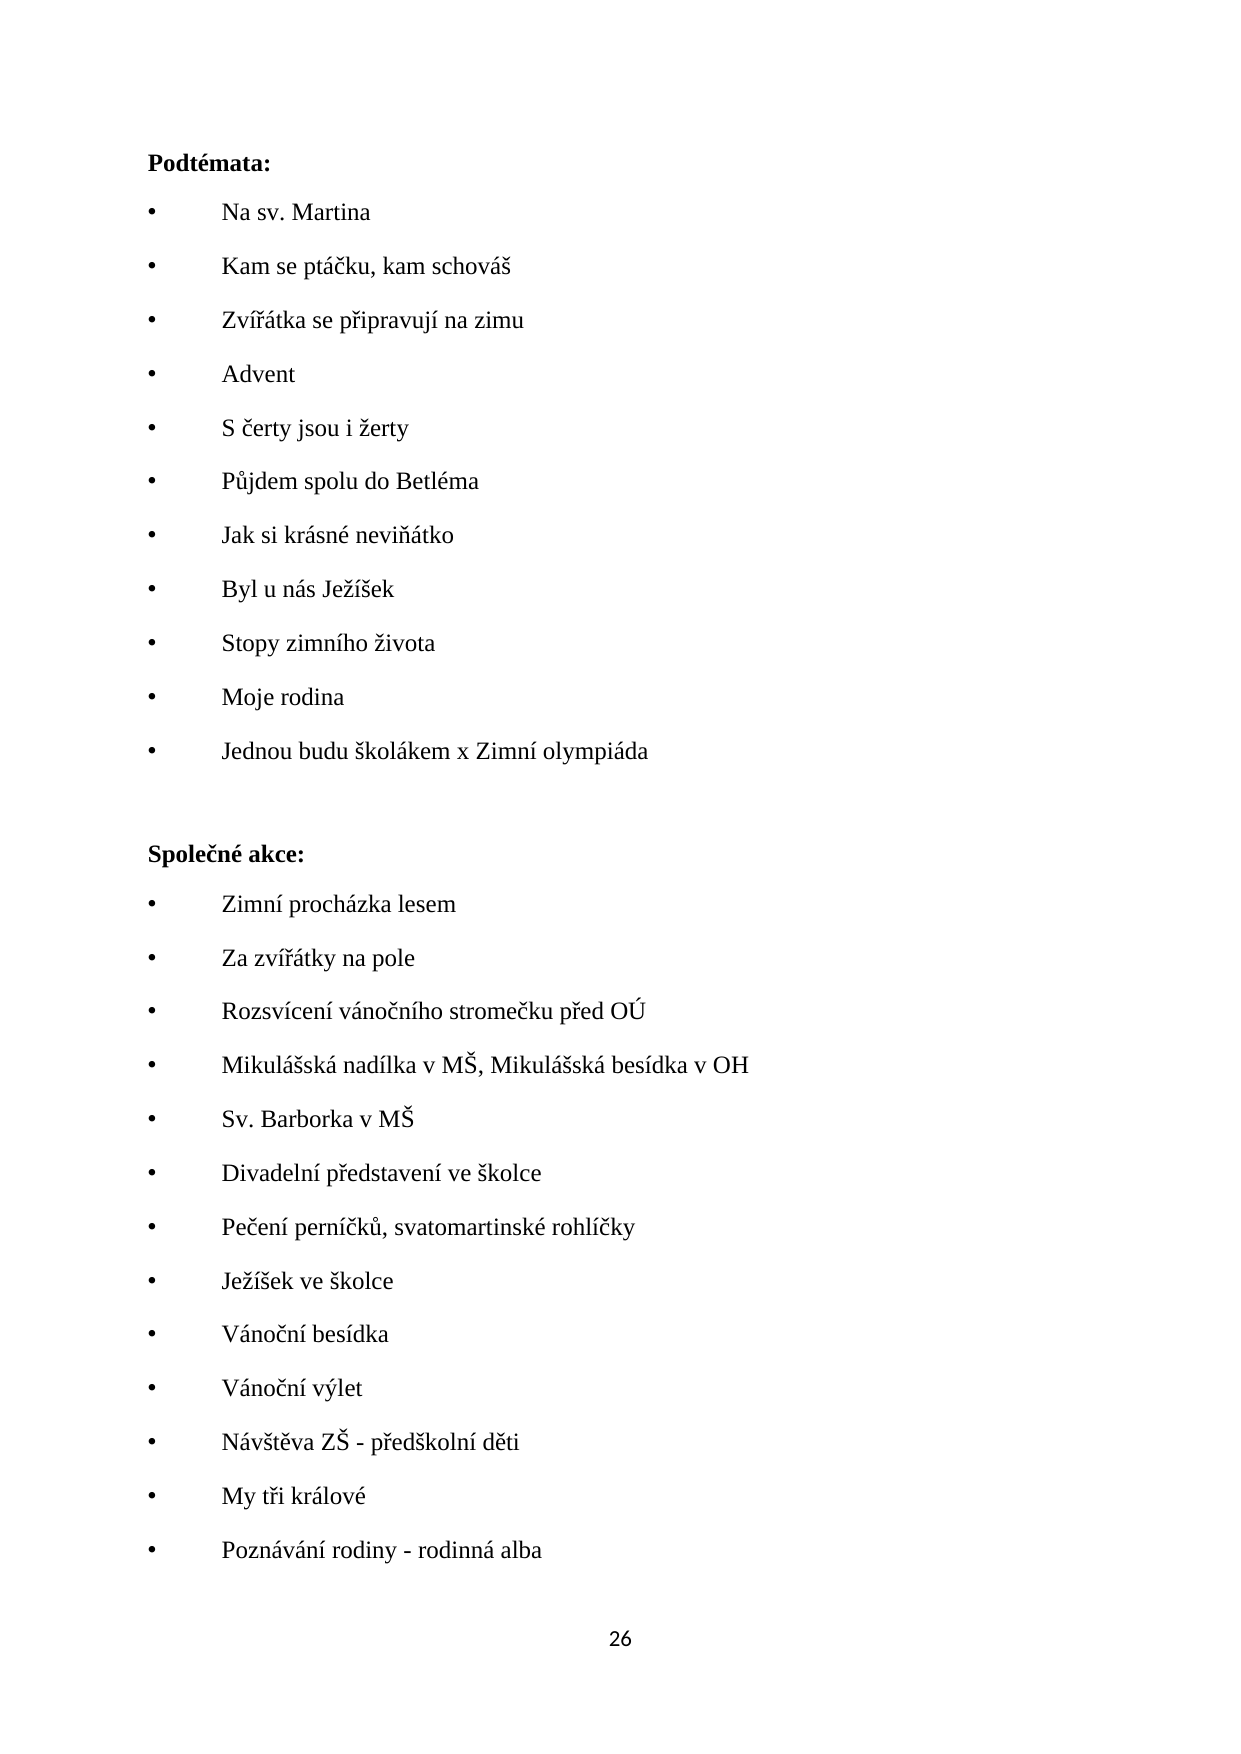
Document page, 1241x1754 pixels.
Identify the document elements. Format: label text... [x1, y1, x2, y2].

text Kam se ptáčku, kam schováš [148, 251, 1093, 280]
text S čerty jsou i žerty [148, 413, 1093, 441]
text Na sv. Martina [148, 197, 1093, 226]
text Vánoční besídka [148, 1319, 1093, 1348]
text Moje rodina [148, 682, 1093, 711]
text Advent [148, 359, 1093, 387]
text Stopy zimního života [148, 628, 1093, 657]
text Návštěva ZŠ - předškolní děti [148, 1427, 1093, 1456]
text Zvířátka se připravují na zimu [148, 305, 1093, 334]
text Podtémata: [148, 148, 1093, 176]
text Ježíšek ve školce [148, 1266, 1093, 1294]
text Za zvířátky na pole [148, 943, 1093, 971]
text Vánoční výlet [148, 1373, 1093, 1402]
text Sv. Barborka v MŠ [148, 1104, 1093, 1133]
text Byl u nás Ježíšek [148, 574, 1093, 603]
text My tři králové [148, 1481, 1093, 1510]
text Půjdem spolu do Betléma [148, 466, 1093, 495]
text Jak si krásné neviňátko [148, 520, 1093, 549]
text Společné akce: [148, 839, 1093, 868]
text Divadelní představení ve školce [148, 1158, 1093, 1187]
text Jednou budu školákem x Zimní olympiáda [148, 736, 1093, 764]
text Mikulášská nadílka v MŠ, Mikulášská besídka v OH [148, 1050, 1093, 1079]
text Zimní procházka lesem [148, 889, 1093, 917]
text Poznávání rodiny - rodinná alba [148, 1535, 1093, 1564]
text Pečení perníčků, svatomartinské rohlíčky [148, 1212, 1093, 1241]
text Rozsvícení vánočního stromečku před OÚ [148, 996, 1093, 1025]
